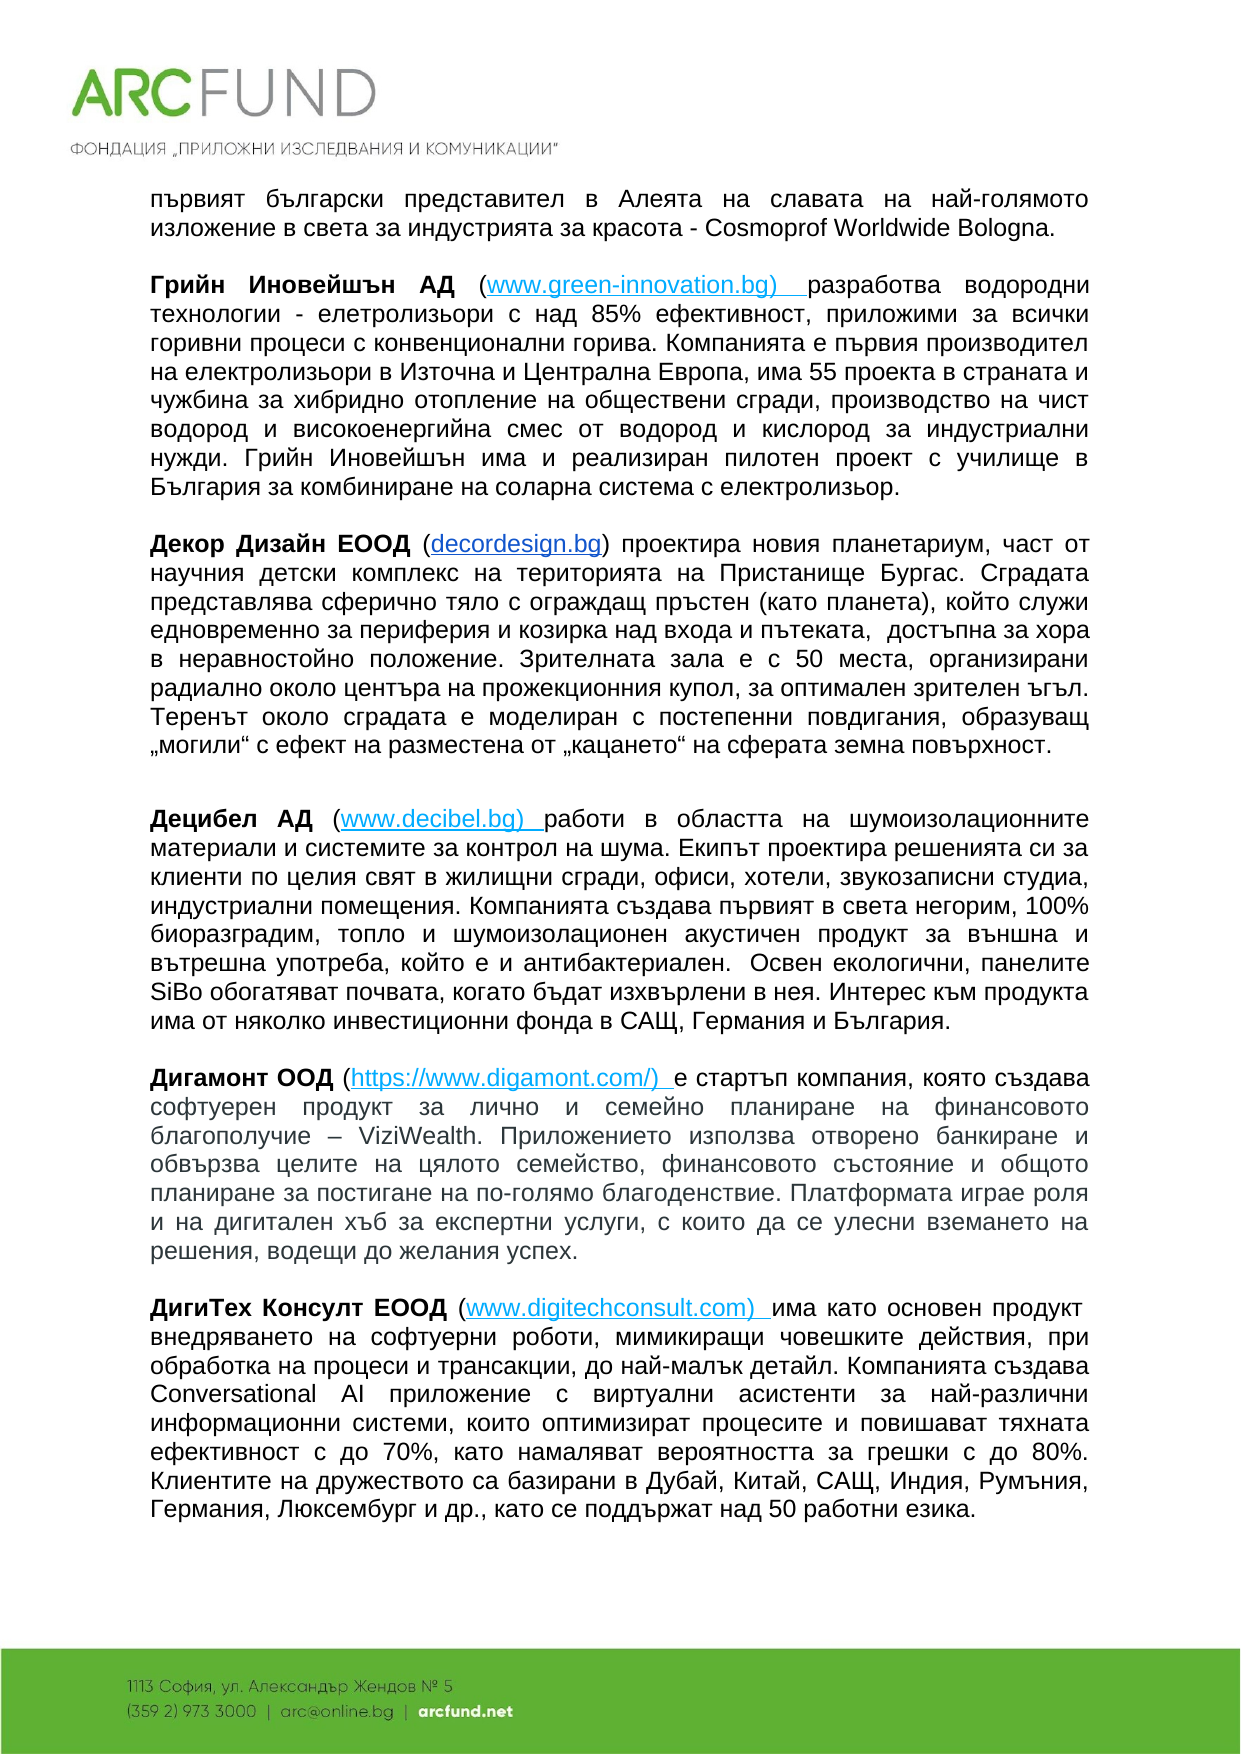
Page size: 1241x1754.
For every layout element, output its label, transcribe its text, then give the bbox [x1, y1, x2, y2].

text Децибел АД (www.decibel.bg) работи в областта на шумоизолационните материали и системите за контрол на шума. Екипът проектира решенията си за клиенти по целия свят в жилищни сгради, офиси, хотели, звукозаписни студиа, индустриални помещения. Компанията създава първият в света негорим, 100% биоразградим, топло и шумоизолационен акустичен продукт за външна и вътрешна употреба, който е и антибактериален. Освен екологични, панелите SiBo обогатяват почвата, когато бъдат изхвърлени в нея. Интерес към продукта има от няколко инвестиционни фонда в САЩ, Германия и България. [150, 804, 1090, 1034]
text ДигиТех Консулт ЕООД (www.digitechconsult.com) има като основен продукт внедряването на софтуерни роботи, мимикиращи човешките действия, при обработка на процеси и трансакции, до най-малък детайл. Компанията създава Conversational AI приложение с виртуални асистенти за най-различни информационни системи, които оптимизират процесите и повишават тяхната ефективност с до 70%, като намаляват вероятността за грешки с до 80%. Клиентите на дружеството са базирани в Дубай, Китай, САЩ, Индия, Румъния, Германия, Люксембург и др., като се поддържат над 50 работни езика. [150, 1293, 1090, 1523]
text Грийн Иновейшън АД (www.green-innovation.bg) разработва водородни технологии - елетролизьори с над 85% ефективност, приложими за всички горивни процеси с конвенционални горива. Компанията е първия производител на електролизьори в Източна и Централна Европа, има 55 проекта в страната и чужбина за хибридно отопление на обществени сгради, производство на чист водород и високоенергийна смес от водород и кислород за индустриални нужди. Грийн Иновейшън има и реализиран пилотен проект с училище в България за комбиниране на соларна система с електролизьор. [150, 270, 1090, 500]
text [150, 184, 1090, 241]
picture [0, 0, 1241, 1754]
text Декор Дизайн ЕООД (decordesign.bg) проектира новия планетариум, част от научния детски комплекс на територията на Пристанище Бургас. Сградата представлява сферично тяло с ограждащ пръстен (като планета), който служи едновременно за периферия и козирка над входа и пътеката, достъпна за хора в неравностойно положение. Зрителната зала е с 50 места, организирани радиално около центъра на прожекционния купол, за оптимален зрителен ъгъл. Теренът около сградата е моделиран с постепенни повдигания, образуващ „могили“ с ефект на разместена от „кацането“ на сферата земна повърхност. [150, 529, 1090, 759]
text Дигамонт ООД (https://www.digamont.com/) е стартъп компания, която създава софтуерен продукт за лично и семейно планиране на финансовото благополучие – ViziWealth. Приложението използва отворено банкиране и обвързва целите на цялото семейство, финансовото състояние и общото планиране за постигане на по-голямо благоденствие. Платформата играе роля и на дигитален хъб за експертни услуги, с които да се улесни вземането на решения, водещи до желания успех. [150, 1063, 1090, 1264]
